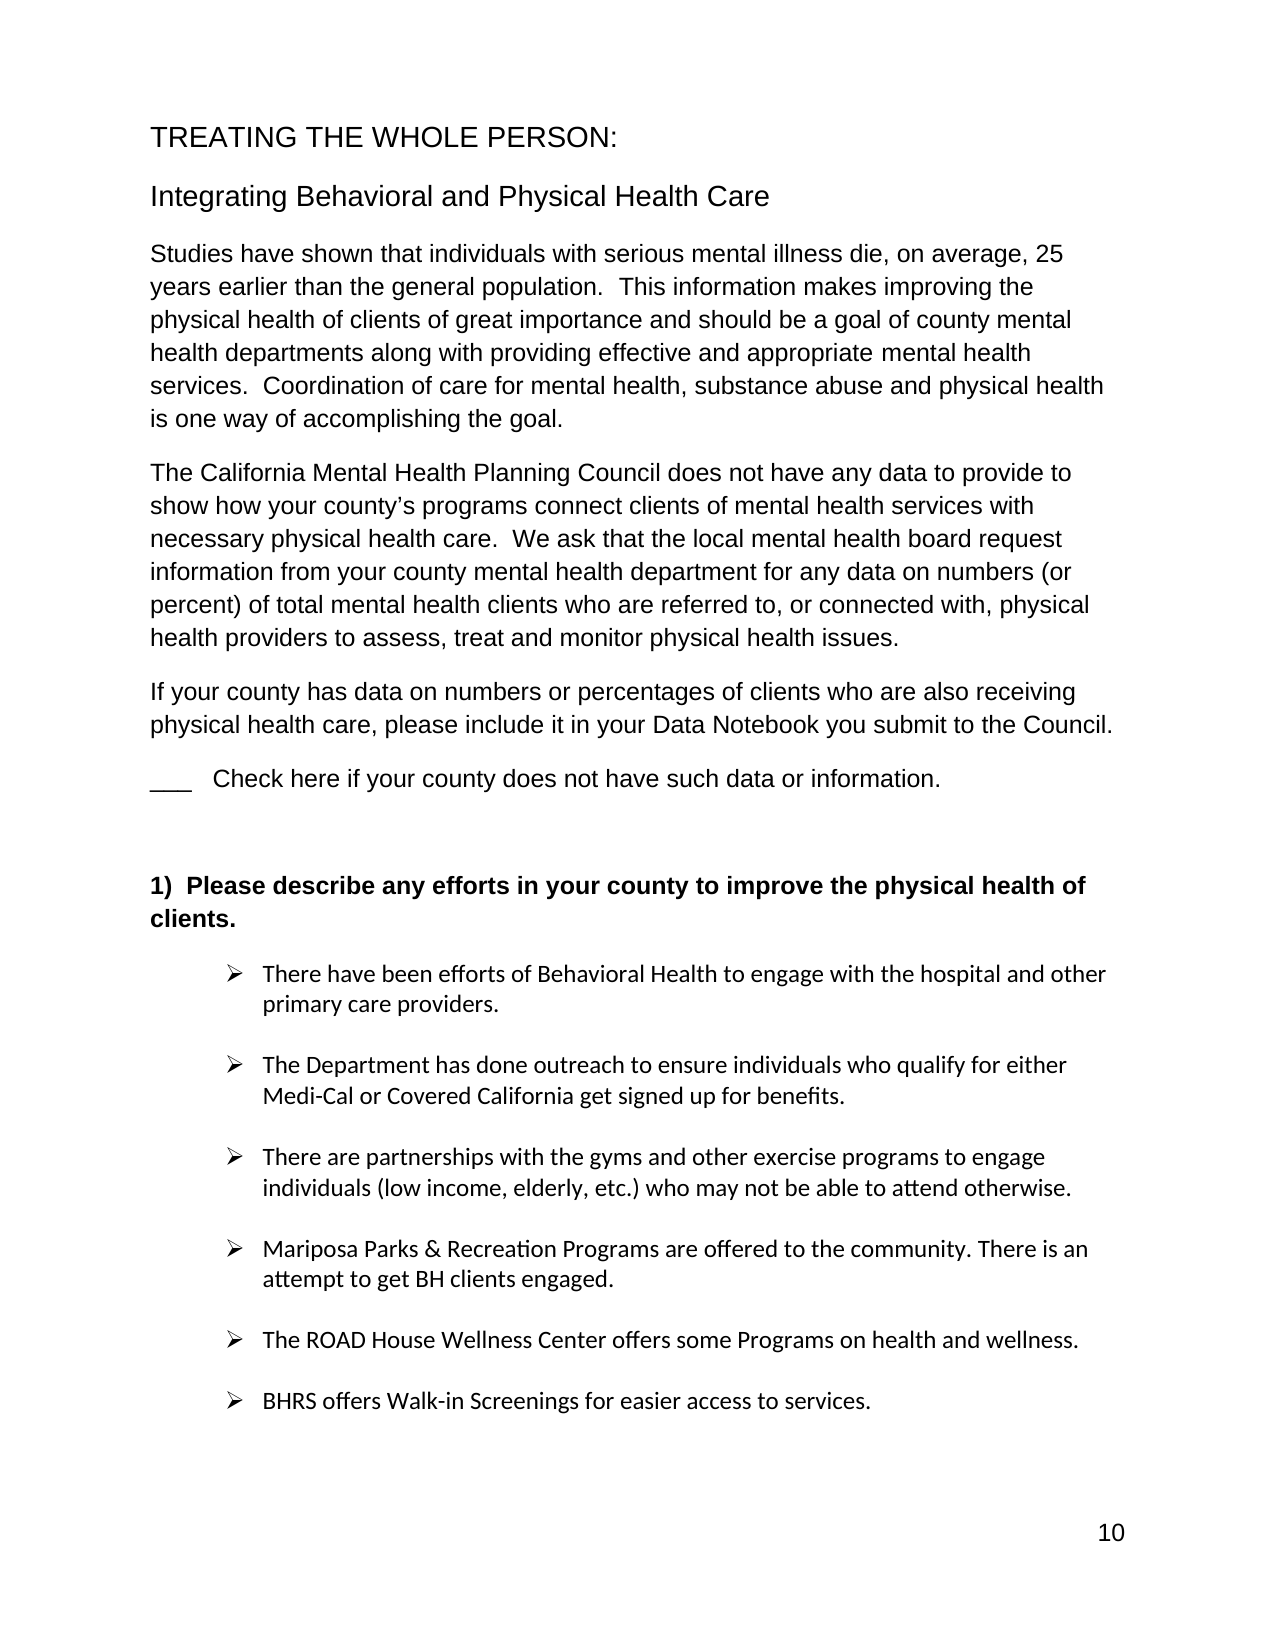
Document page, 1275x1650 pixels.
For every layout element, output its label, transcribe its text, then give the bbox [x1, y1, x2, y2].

list BHRS offers Walk-in Screenings for easier access to services. [225, 1385, 1125, 1416]
text 1) Please describe any efforts in your county to improve the physical health of clients. [150, 871, 1125, 933]
list The ROAD House Wellness Center offers some Programs on health and wellness. [225, 1324, 1125, 1355]
text ___ Check here if your county does not have such data or information. [150, 763, 1125, 792]
text Integrating Behavioral and Physical Health Care [150, 179, 1125, 213]
list Mariposa Parks & Recreation Programs are offered to the community. There is an attempt to get BH clients engaged. [225, 1233, 1125, 1294]
text The California Mental Health Planning Council does not have any data to provide to show how your county’s programs connect clients of mental health services with necessary physical health care. We ask that the local mental health board request information from your county mental health department for any data on numbers (or percent) of total mental health clients who are referred to, or connected with, physical health providers to assess, treat and monitor physical health issues. [150, 458, 1125, 652]
text Studies have shown that individuals with serious mental illness die, on average, 25 years earlier than the general population. This information makes improving the physical health of clients of great importance and should be a goal of county mental health departments along with providing effective and appropriate mental health services. Coordination of care for mental health, substance abuse and physical health is one way of accomplishing the goal. [150, 239, 1125, 433]
text If your county has data on numbers or percentages of clients who are also receiving physical health care, please include it in your Data Notebook you submit to the Council. [150, 677, 1125, 738]
list There have been efforts of Behavioral Health to engage with the hospital and other primary care providers. [225, 958, 1125, 1019]
list The Department has done outreach to ensure individuals who qualify for either Medi-Cal or Covered California get signed up for benefits. [225, 1050, 1125, 1111]
text TREATING THE WHOLE PERSON: [150, 120, 1125, 153]
list There are partnerships with the gyms and other exercise programs to engage individuals (low income, elderly, etc.) who may not be able to attend otherwise. [225, 1141, 1125, 1202]
